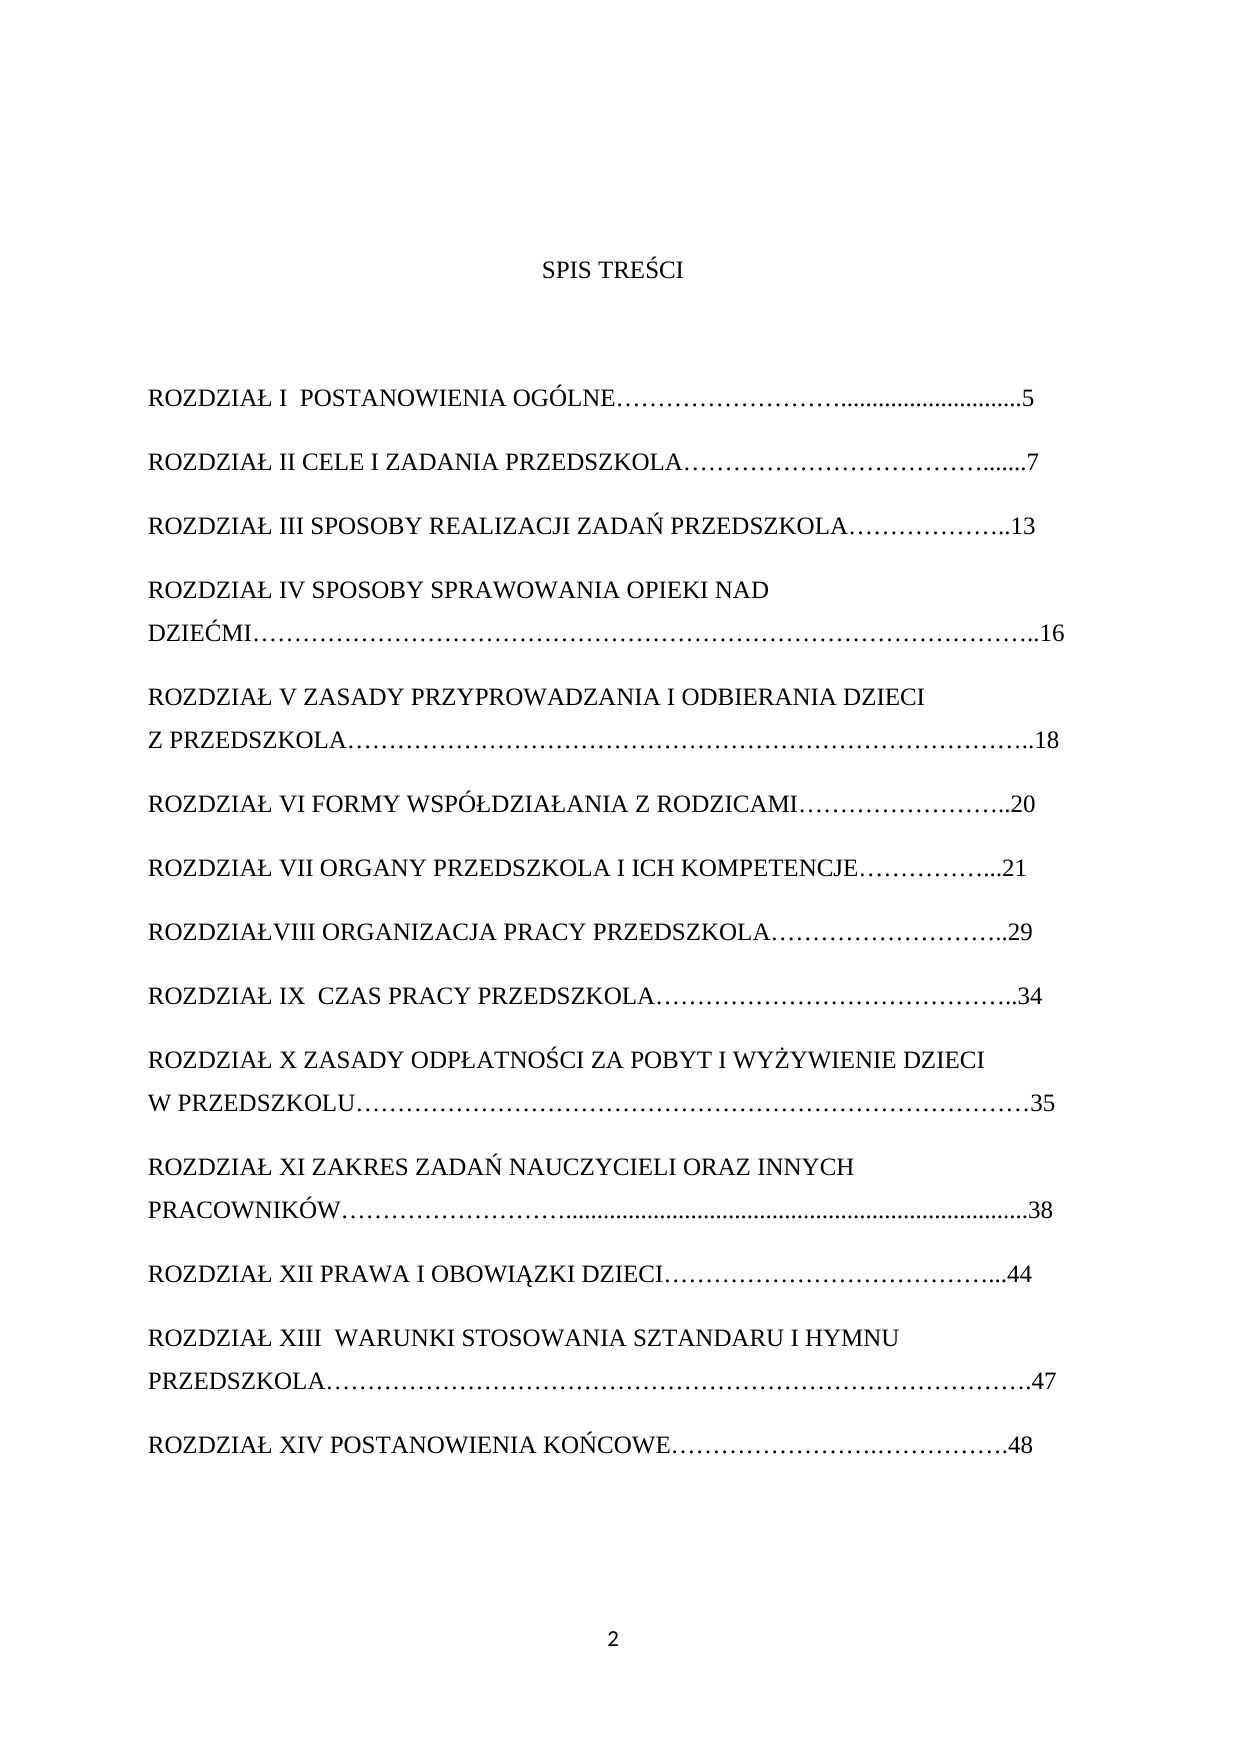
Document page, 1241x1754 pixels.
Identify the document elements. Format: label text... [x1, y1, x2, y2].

text ROZDZIAŁ IV SPOSOBY SPRAWOWANIA OPIEKI NAD DZIEĆMI…………………………………………………………………………………..16 [148, 575, 1078, 647]
text ROZDZIAŁ V ZASADY PRZYPROWADZANIA I ODBIERANIA DZIECI Z PRZEDSZKOLA………………………………………………………………………..18 [148, 682, 1078, 754]
text ROZDZIAŁ I POSTANOWIENIA OGÓLNE……………………….............................5 [148, 383, 1063, 412]
text ROZDZIAŁ XII PRAWA I OBOWIĄZKI DZIECI…………………………………...44 [148, 1259, 1078, 1288]
text ROZDZIAŁ VII ORGANY PRZEDSZKOLA I ICH KOMPETENCJE……………...21 [148, 853, 1078, 882]
text ROZDZIAŁ II CELE I ZADANIA PRZEDSZKOLA……………………………….......7 [148, 447, 1078, 476]
text ROZDZIAŁ III SPOSOBY REALIZACJI ZADAŃ PRZEDSZKOLA………………..13 [148, 511, 1078, 540]
text ROZDZIAŁ XI ZAKRES ZADAŃ NAUCZYCIELI ORAZ INNYCH PRACOWNIKÓW………………………..........................................................................38 [148, 1152, 1078, 1224]
text ROZDZIAŁ X ZASADY ODPŁATNOŚCI ZA POBYT I WYŻYWIENIE DZIECI W PRZEDSZKOLU………………………………………………………………………35 [148, 1045, 1078, 1117]
text ROZDZIAŁVIII ORGANIZACJA PRACY PRZEDSZKOLA………………………..29 [148, 917, 1093, 946]
text ROZDZIAŁ IX CZAS PRACY PRZEDSZKOLA……………………………………..34 [148, 981, 1078, 1010]
text ROZDZIAŁ VI FORMY WSPÓŁDZIAŁANIA Z RODZICAMI……………………..20 [148, 789, 1078, 818]
text ROZDZIAŁ XIII WARUNKI STOSOWANIA SZTANDARU I HYMNU PRZEDSZKOLA………………………………………………………………………….47 [148, 1323, 1078, 1395]
text ROZDZIAŁ XIV POSTANOWIENIA KOŃCOWE…………………….…………….48 [148, 1430, 1107, 1459]
text SPIS TREŚCI [148, 255, 1078, 284]
